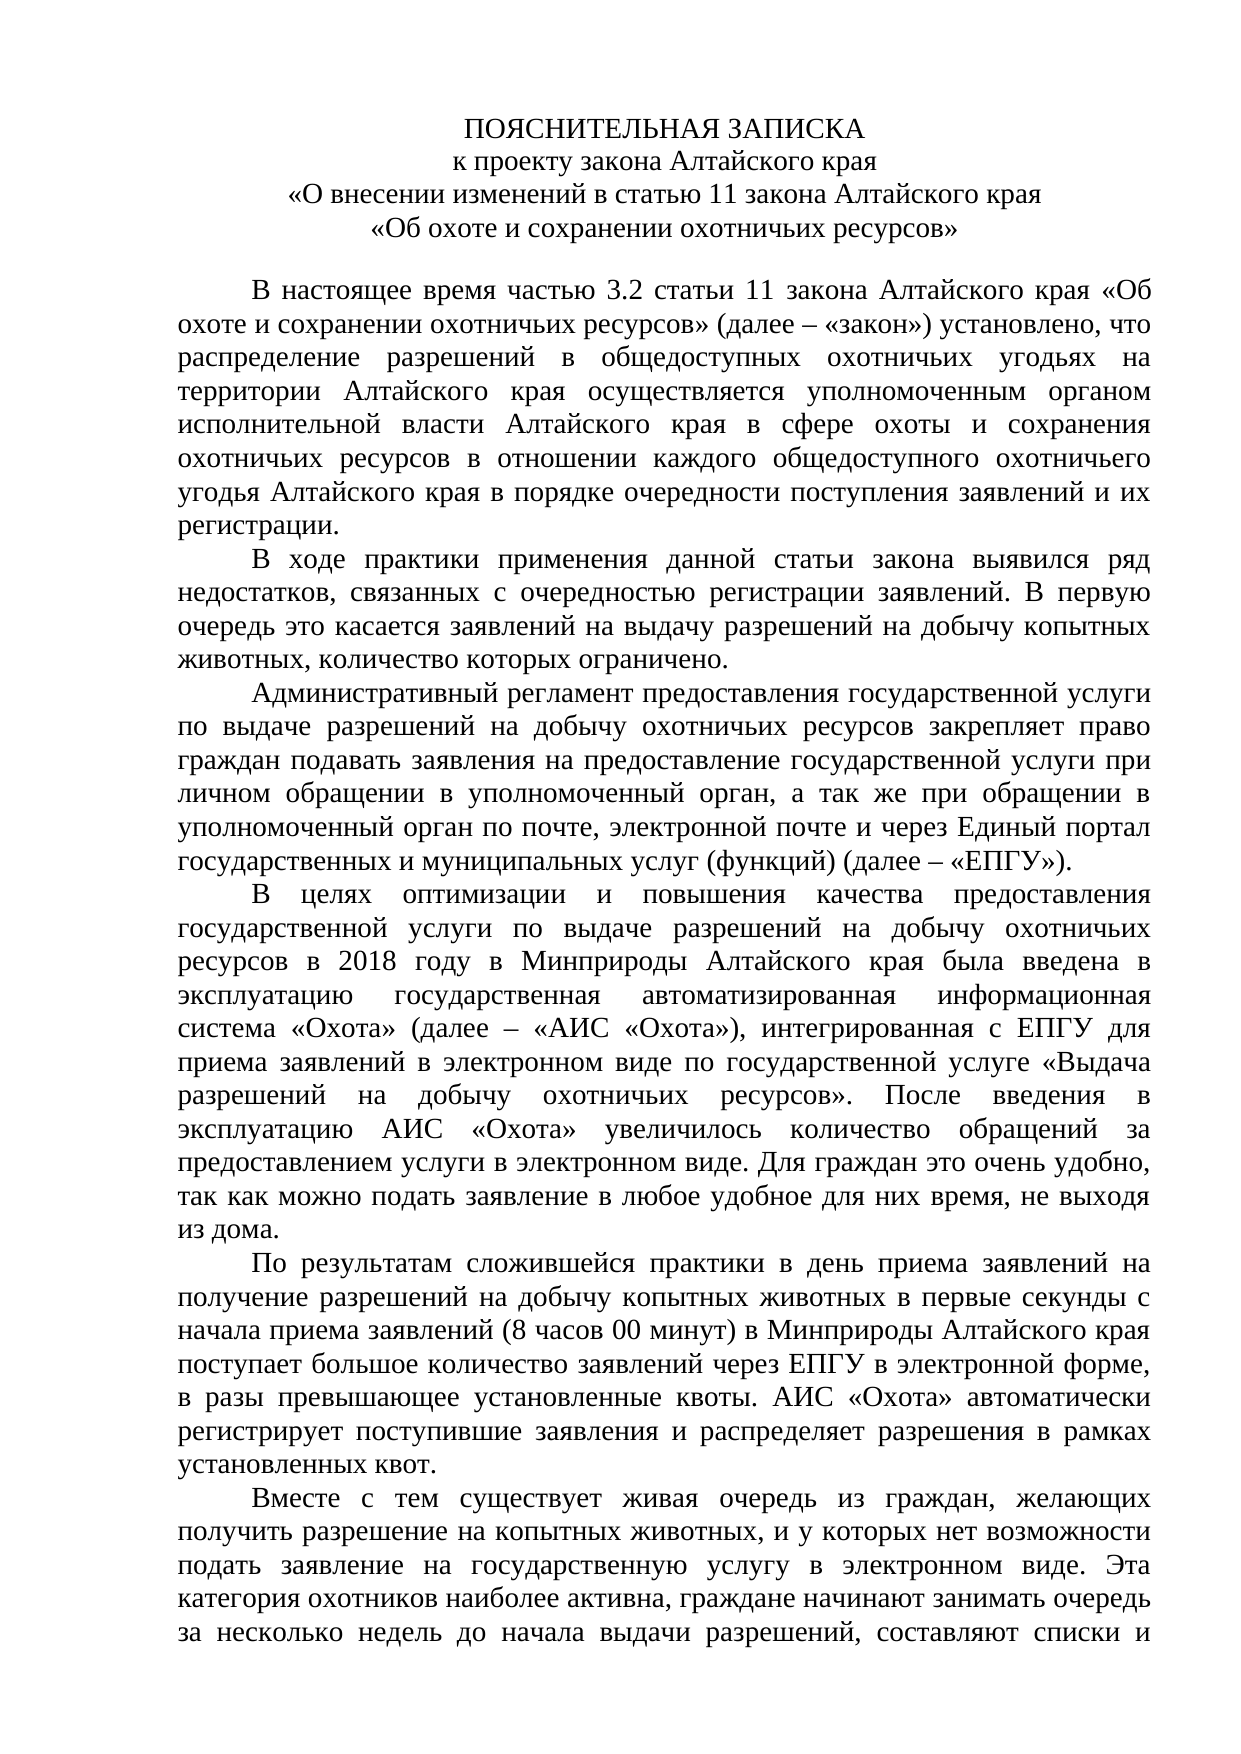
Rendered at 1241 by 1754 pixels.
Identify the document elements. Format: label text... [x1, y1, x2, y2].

text «О внесении изменений в статью 11 закона Алтайского края [177, 177, 1152, 210]
text В ходе практики применения данной статьи закона выявился ряд недостатков, связанных с очередностью регистрации заявлений. В первую очередь это касается заявлений на выдачу разрешений на добычу копытных животных, количество которых ограничено. [177, 541, 1152, 675]
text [177, 1480, 1152, 1648]
text В целях оптимизации и повышения качества предоставления государственной услуги по выдаче разрешений на добычу охотничьих ресурсов в 2018 году в Минприроды Алтайского края была введена в эксплуатацию государственная автоматизированная информационная система «Охота» (далее – «АИС «Охота»), интегрированная с ЕПГУ для приема заявлений в электронном виде по государственной услуге «Выдача разрешений на добычу охотничьих ресурсов». После введения в эксплуатацию АИС «Охота» увеличилось количество обращений за предоставлением услуги в электронном виде. Для граждан это очень удобно, так как можно подать заявление в любое удобное для них время, не выходя из дома. [177, 876, 1152, 1245]
text к проекту закона Алтайского края [177, 143, 1152, 177]
text По результатам сложившейся практики в день приема заявлений на получение разрешений на добычу копытных животных в первые секунды с начала приема заявлений (8 часов 00 минут) в Минприроды Алтайского края поступает большое количество заявлений через ЕПГУ в электронной форме, в разы превышающее установленные квоты. АИС «Охота» автоматически регистрирует поступившие заявления и распределяет разрешения в рамках установленных квот. [177, 1245, 1152, 1480]
text Административный регламент предоставления государственной услуги по выдаче разрешений на добычу охотничьих ресурсов закрепляет право граждан подавать заявления на предоставление государственной услуги при личном обращении в уполномоченный орган, а так же при обращении в уполномоченный орган по почте, электронной почте и через Единый портал государственных и муниципальных услуг (функций) (далее – «ЕПГУ»). [177, 675, 1152, 876]
text В настоящее время частью 3.2 статьи 11 закона Алтайского края «Об охоте и сохранении охотничьих ресурсов» (далее – «закон») установлено, что распределение разрешений в общедоступных охотничьих угодьях на территории Алтайского края осуществляется уполномоченным органом исполнительной власти Алтайского края в сфере охоты и сохранения охотничьих ресурсов в отношении каждого общедоступного охотничьего угодья Алтайского края в порядке очередности поступления заявлений и их регистрации. [177, 272, 1152, 541]
text «Об охоте и сохранении охотничьих ресурсов» [177, 210, 1152, 272]
text ПОЯСНИТЕЛЬНАЯ ЗАПИСКА [177, 118, 1152, 143]
